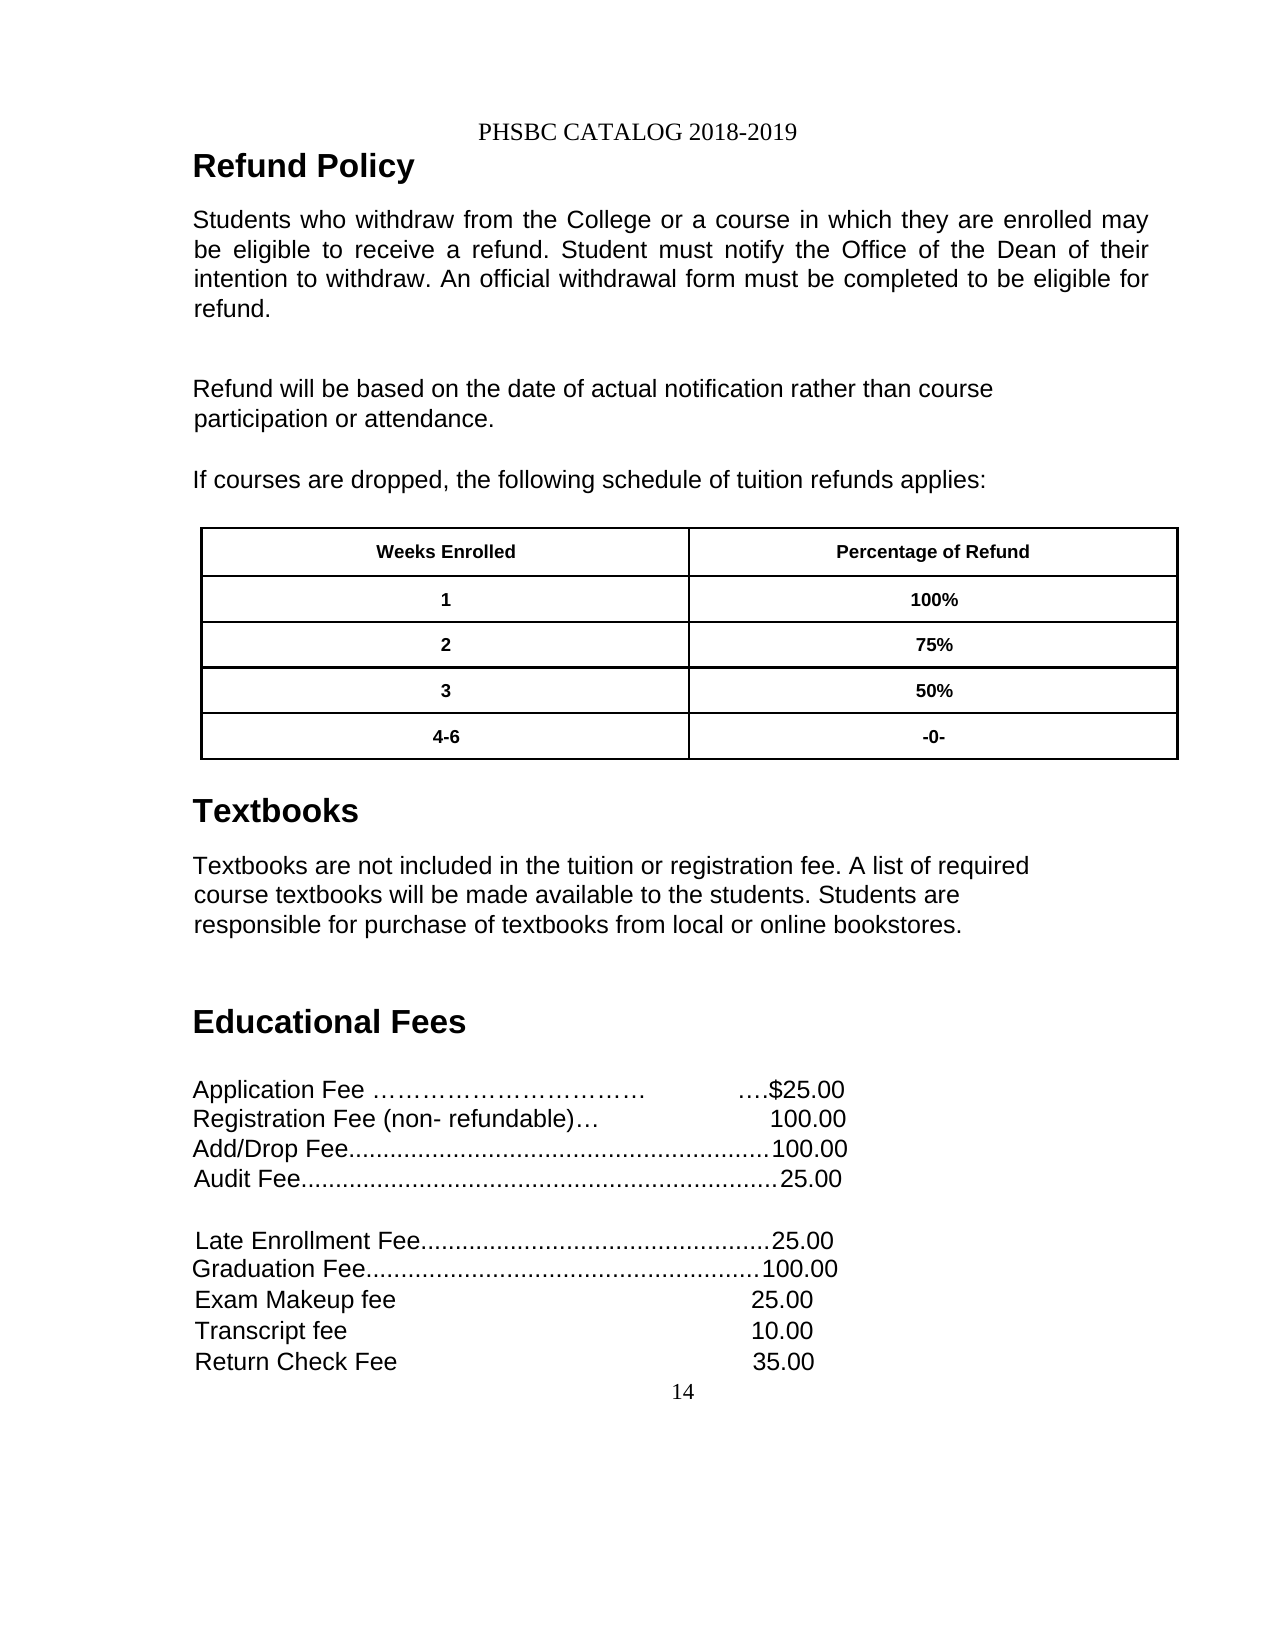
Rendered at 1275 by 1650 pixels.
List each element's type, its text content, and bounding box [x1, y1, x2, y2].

table_cell 2 [203, 623, 688, 666]
text If courses are dropped, the following schedule of tuition refunds applies: [192, 466, 1189, 494]
text Add/Drop Fee 100.00 [192, 1134, 1189, 1163]
text Audit Fee 25.00 [193, 1164, 1189, 1193]
table_cell 1 [203, 577, 688, 621]
table_cell 100% [690, 577, 1176, 621]
text Textbooks are not included in the tuition or registration fee. A list of required course textbooks will be made available to the students. Students are responsible for purchase of textbooks from local or online bookstores. [192, 851, 1071, 939]
text Refund will be based on the date of actual notification rather than course participation or attendance. [192, 374, 1098, 432]
table_cell 3 [203, 669, 688, 712]
text Textbooks [192, 791, 1189, 830]
text Graduation Fee 100.00 [160, 1254, 1189, 1283]
text Refund Policy [192, 146, 1189, 184]
text Exam Makeup fee 25.00 [187, 1285, 1189, 1314]
text Educational Fees [192, 1002, 1189, 1041]
table_header Weeks Enrolled [203, 529, 688, 575]
text 14 [199, 1378, 1166, 1404]
table_cell 75% [690, 623, 1176, 666]
table_cell 4-6 [203, 714, 688, 758]
table_cell -0- [690, 714, 1176, 758]
table_header Percentage of Refund [690, 529, 1176, 575]
text Return Check Fee 35.00 [187, 1347, 1189, 1376]
text Application Fee …………………………… ….$25.00 [192, 1075, 1189, 1103]
text Transcript fee 10.00 [187, 1316, 1189, 1345]
text Registration Fee (non- refundable)… 100.00 [192, 1103, 1189, 1132]
table_cell 50% [690, 669, 1176, 712]
text Late Enrollment Fee 25.00 [160, 1226, 1189, 1254]
text Students who withdraw from the College or a course in which they are enrolled may be eligible to receive a refund. Student must notify the Office of the Dean of their intention to withdraw. An official withdrawal form must be completed to be eligible for refund. [192, 205, 1151, 323]
